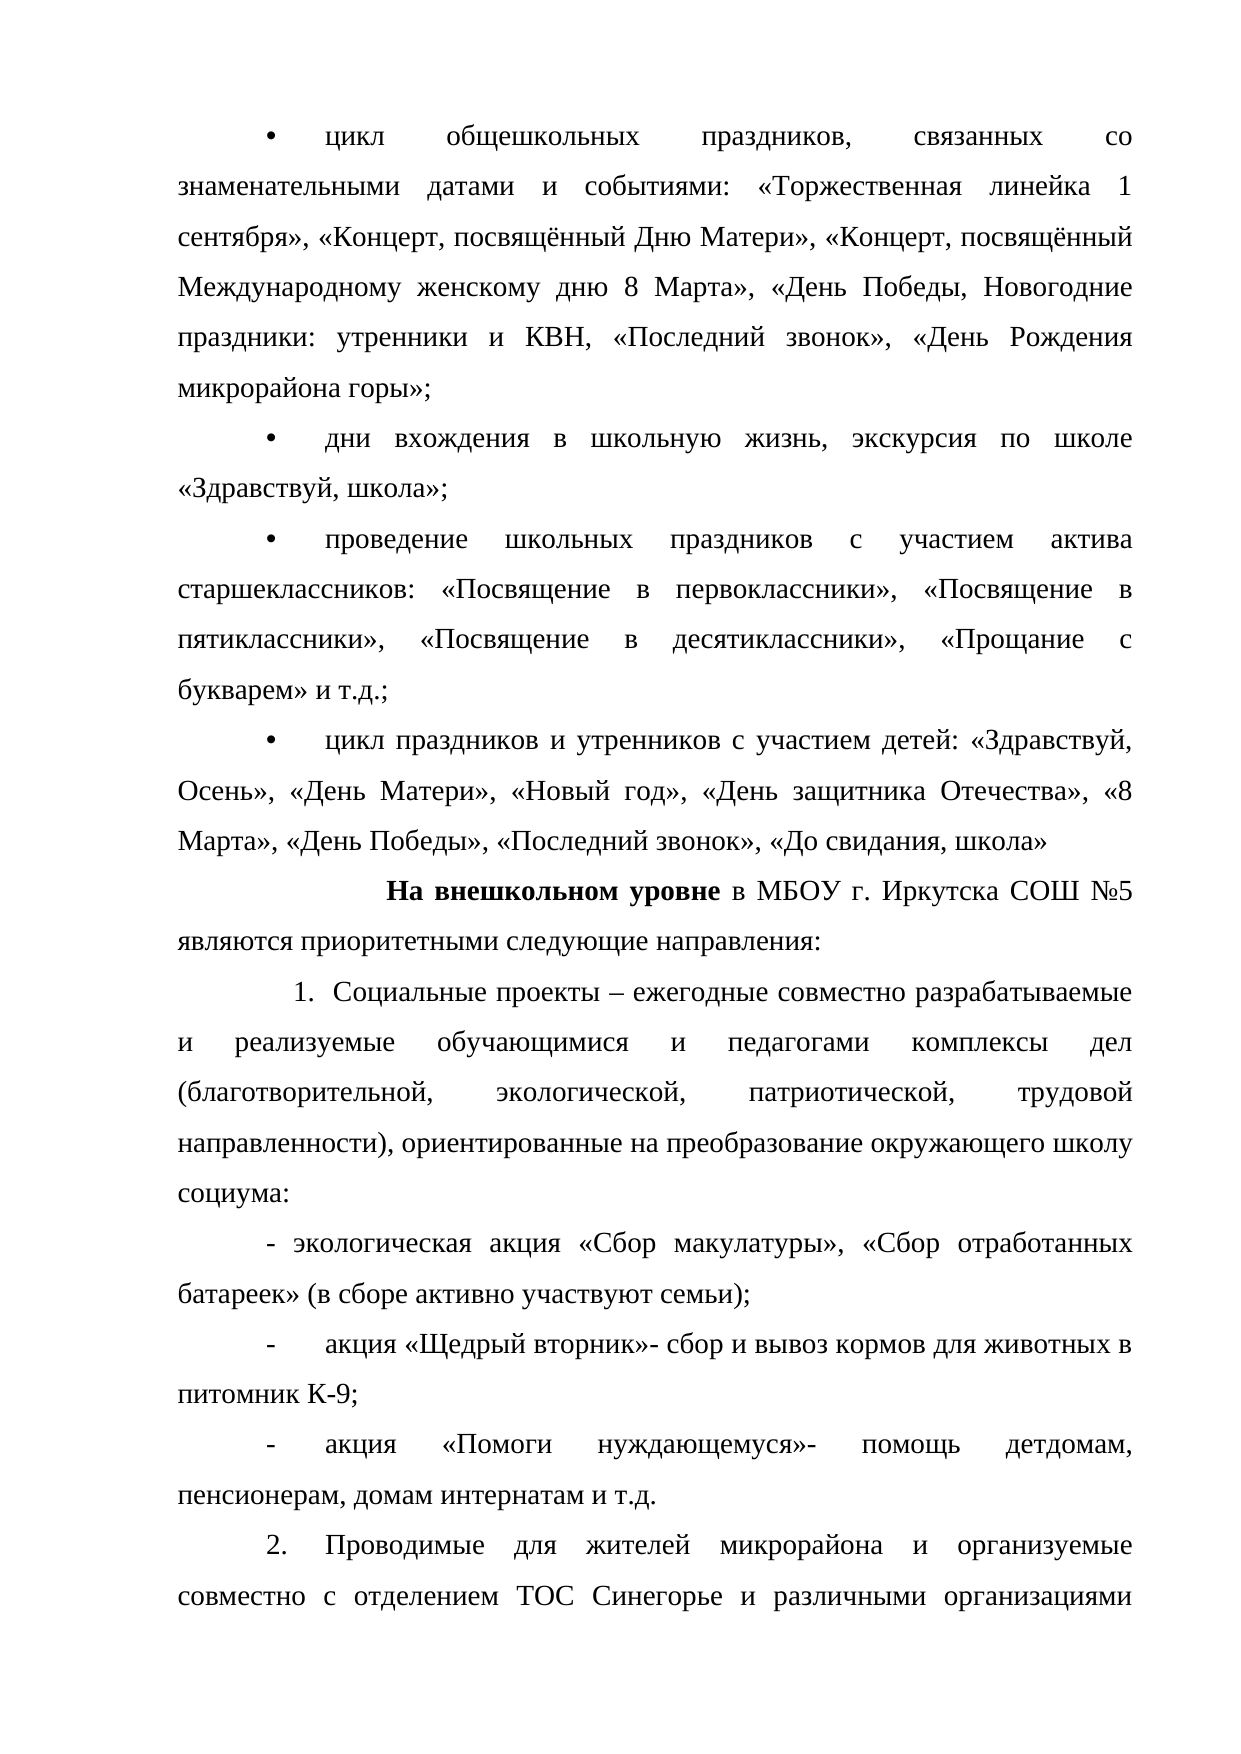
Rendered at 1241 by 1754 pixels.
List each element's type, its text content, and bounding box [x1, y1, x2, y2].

text 1. Социальные проекты – ежегодные совместно разрабатываемые и реализуемые обучающимися и педагогами комплексы дел (благотворительной, экологической, патриотической, трудовой направленности), ориентированные на преобразование окружающего школу социума: [177, 974, 1133, 1209]
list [177, 1527, 1133, 1611]
list проведение школьных праздников с участием актива старшеклассников: «Посвящение в первоклассники», «Посвящение в пятиклассники», «Посвящение в десятиклассники», «Прощание с букварем» и т.д.; [177, 521, 1133, 705]
text - экологическая акция «Сбор макулатуры», «Сбор отработанных батареек» (в сборе активно участвуют семьи); [177, 1225, 1133, 1309]
text На внешкольном уровне в МБОУ г. Иркутска СОШ №5 являются приоритетными следующие направления: [177, 873, 1133, 957]
list дни вхождения в школьную жизнь, экскурсия по школе «Здравствуй, школа»; [177, 420, 1133, 504]
list акция «Щедрый вторник»- сбор и вывоз кормов для животных в питомник К-9; [177, 1326, 1133, 1410]
list цикл общешкольных праздников, связанных со знаменательными датами и событиями: «Торжественная линейка 1 сентября», «Концерт, посвящённый Дню Матери», «Концерт, посвящённый Международному женскому дню 8 Марта», «День Победы, Новогодние праздники: утренники и КВН, «Последний звонок», «День Рождения микрорайона горы»; [177, 118, 1133, 403]
list цикл праздников и утренников с участием детей: «Здравствуй, Осень», «День Матери», «Новый год», «День защитника Отечества», «8 Марта», «День Победы», «Последний звонок», «До свидания, школа» [177, 722, 1133, 856]
list акция «Помоги нуждающемуся»- помощь детдомам, пенсионерам, домам интернатам и т.д. [177, 1427, 1133, 1511]
